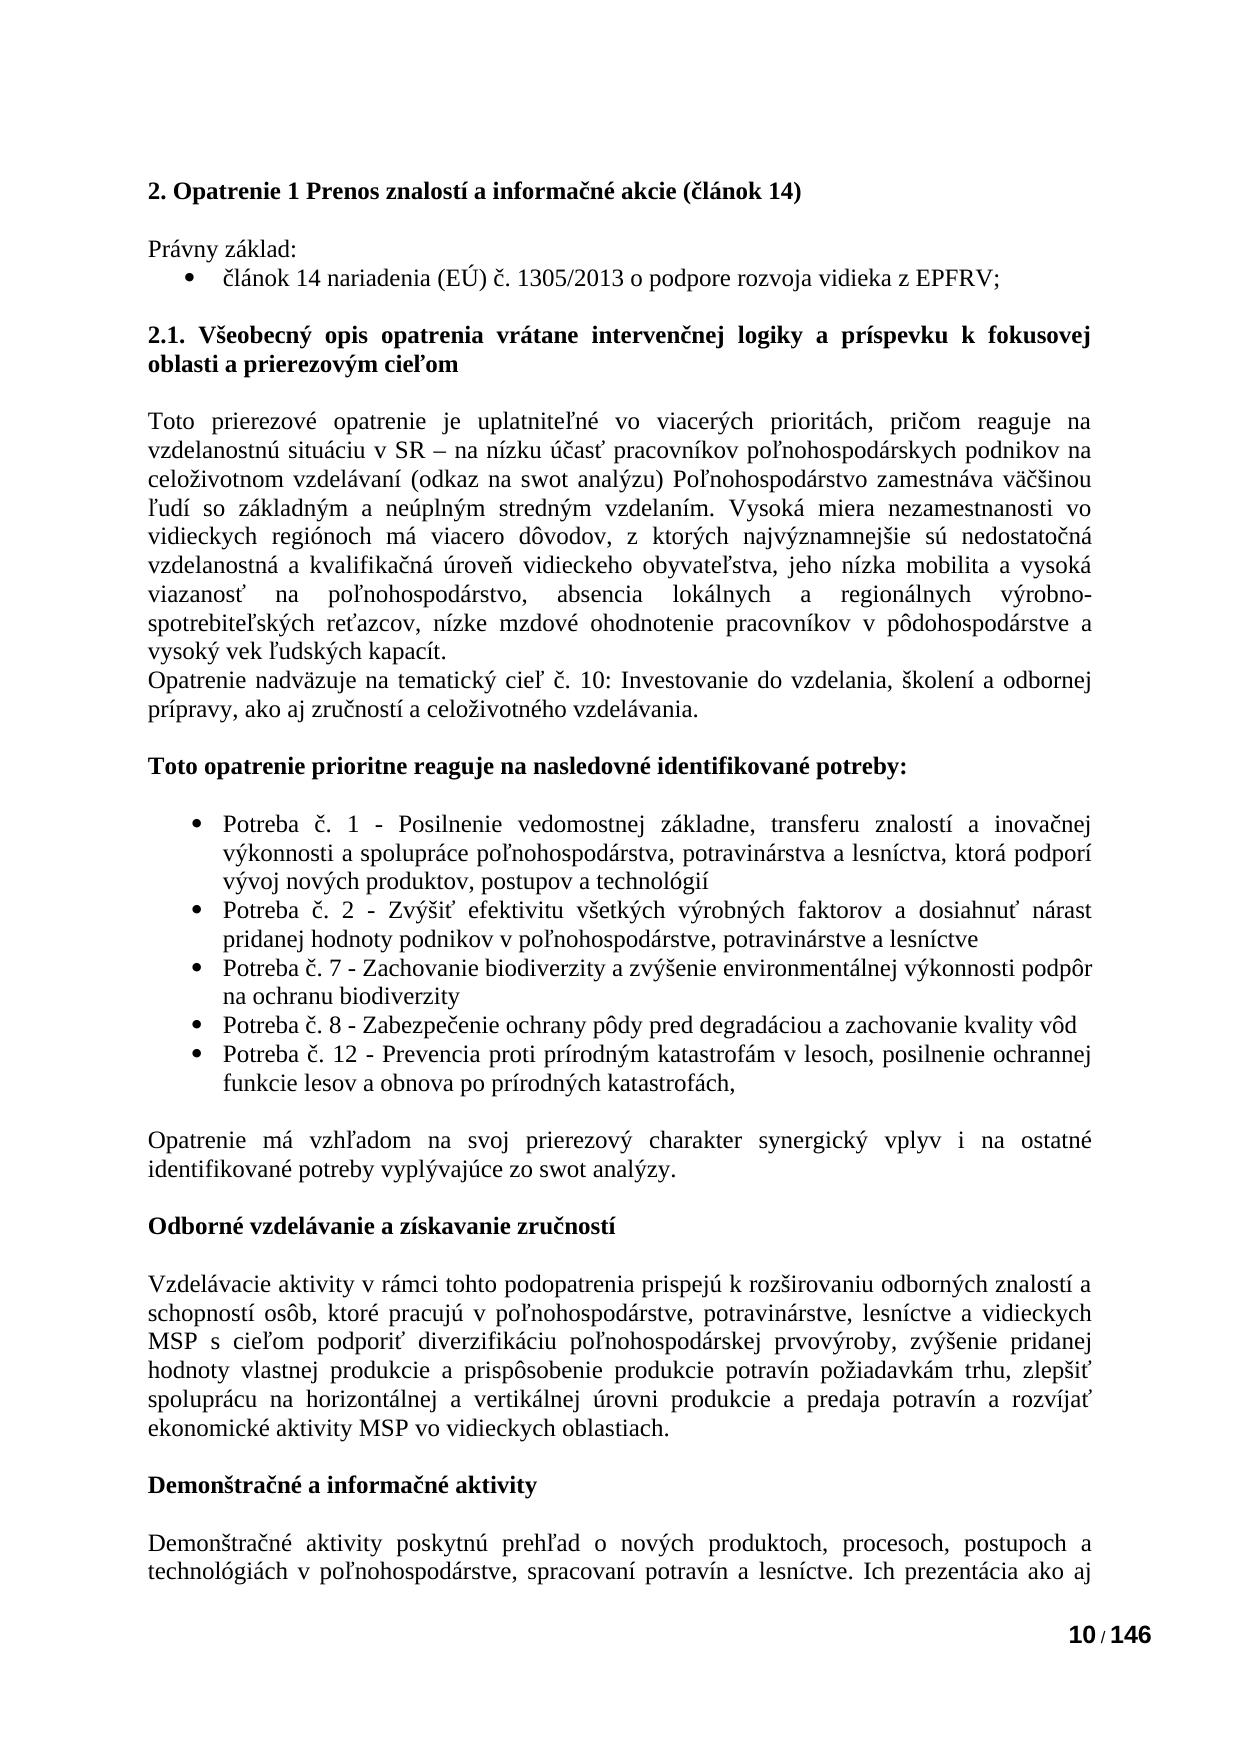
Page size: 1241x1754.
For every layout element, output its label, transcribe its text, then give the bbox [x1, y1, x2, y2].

list Potreba č. 12 - Prevencia proti prírodným katastrofám v lesoch, posilnenie ochrannej funkcie lesov a obnova po prírodných katastrofách, [192, 1039, 1093, 1096]
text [148, 1528, 1093, 1585]
subtitle 2.1. Všeobecný opis opatrenia vrátane intervenčnej logiky a príspevku k fokusovej oblasti a prierezovým cieľom [148, 320, 1093, 378]
list Potreba č. 2 - Zvýšiť efektivitu všetkých výrobných faktorov a dosiahnuť nárast pridanej hodnoty podnikov v poľnohospodárstve, potravinárstve a lesníctve [192, 895, 1093, 953]
text Opatrenie má vzhľadom na svoj prierezový charakter synergický vplyv i na ostatné identifikované potreby vyplývajúce zo swot analýzy. [148, 1125, 1093, 1183]
text Právny základ: [148, 234, 1093, 263]
text Vzdelávacie aktivity v rámci tohto podopatrenia prispejú k rozširovaniu odborných znalostí a schopností osôb, ktoré pracujú v poľnohospodárstve, potravinárstve, lesníctve a vidieckych MSP s cieľom podporiť diverzifikáciu poľnohospodárskej prvovýroby, zvýšenie pridanej hodnoty vlastnej produkcie a prispôsobenie produkcie potravín požiadavkám trhu, zlepšiť spoluprácu na horizontálnej a vertikálnej úrovni produkcie a predaja potravín a rozvíjať ekonomické aktivity MSP vo vidieckych oblastiach. [148, 1269, 1093, 1441]
list Potreba č. 1 - Posilnenie vedomostnej základne, transferu znalostí a inovačnej výkonnosti a spolupráce poľnohospodárstva, potravinárstva a lesníctva, ktorá podporí vývoj nových produktov, postupov a technológií [192, 809, 1093, 895]
list Potreba č. 7 - Zachovanie biodiverzity a zvýšenie environmentálnej výkonnosti podpôr na ochranu biodiverzity [192, 953, 1093, 1010]
subtitle 2. Opatrenie 1 Prenos znalostí a informačné akcie (článok 14) [148, 176, 1093, 205]
text Odborné vzdelávanie a získavanie zručností [148, 1211, 1093, 1240]
text Demonštračné a informačné aktivity [148, 1470, 1093, 1499]
list článok 14 nariadenia (EÚ) č. 1305/2013 o podpore rozvoja vidieka z EPFRV; [185, 263, 1093, 291]
list Potreba č. 8 - Zabezpečenie ochrany pôdy pred degradáciou a zachovanie kvality vôd [192, 1010, 1093, 1039]
text Toto opatrenie prioritne reaguje na nasledovné identifikované potreby: [148, 751, 1093, 780]
text Opatrenie nadväzuje na tematický cieľ č. 10: Investovanie do vzdelania, školení a odbornej prípravy, ako aj zručností a celoživotného vzdelávania. [148, 665, 1093, 723]
text Toto prierezové opatrenie je uplatniteľné vo viacerých prioritách, pričom reaguje na vzdelanostnú situáciu v SR – na nízku účasť pracovníkov poľnohospodárskych podnikov na celoživotnom vzdelávaní (odkaz na swot analýzu) Poľnohospodárstvo zamestnáva väčšinou ľudí so základným a neúplným stredným vzdelaním. Vysoká miera nezamestnanosti vo vidieckych regiónoch má viacero dôvodov, z ktorých najvýznamnejšie sú nedostatočná vzdelanostná a kvalifikačná úroveň vidieckeho obyvateľstva, jeho nízka mobilita a vysoká viazanosť na poľnohospodárstvo, absencia lokálnych a regionálnych výrobno-spotrebiteľských reťazcov, nízke mzdové ohodnotenie pracovníkov v pôdohospodárstve a vysoký vek ľudských kapacít. [148, 406, 1093, 665]
